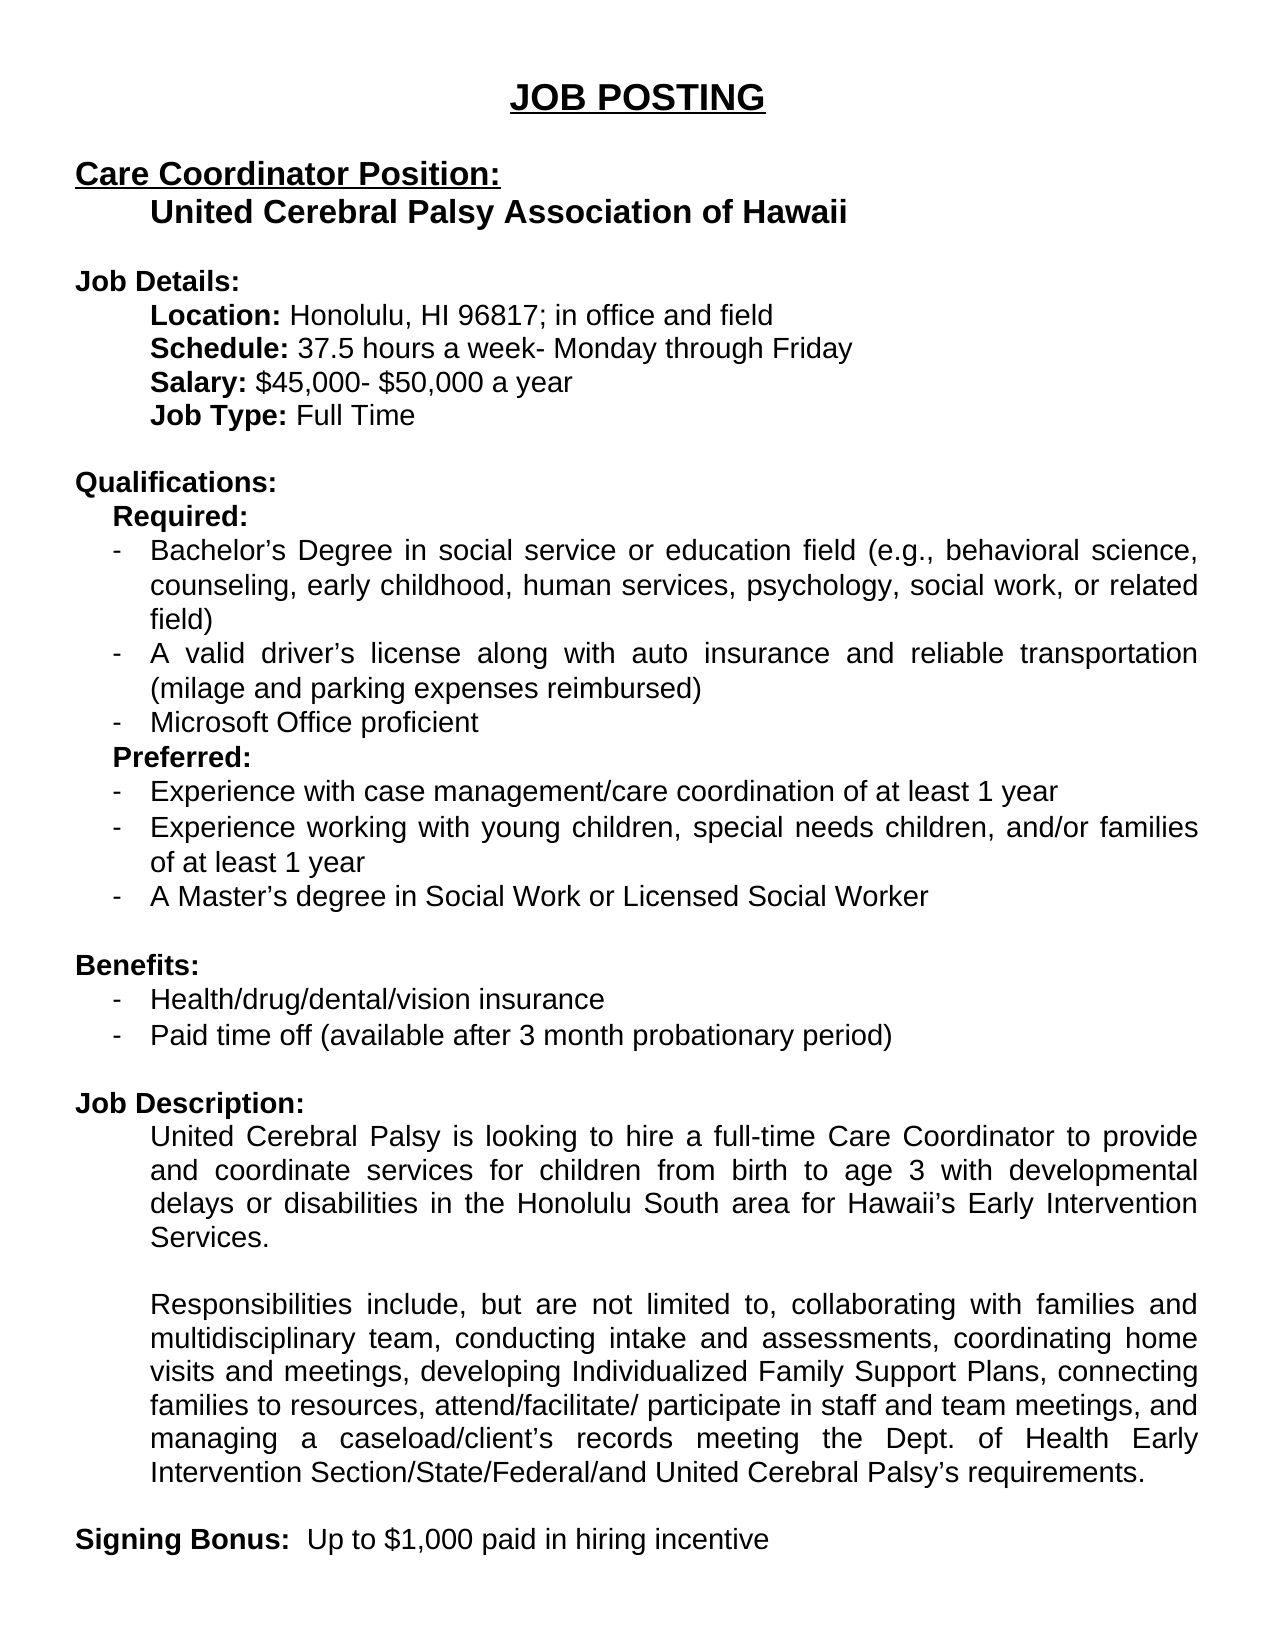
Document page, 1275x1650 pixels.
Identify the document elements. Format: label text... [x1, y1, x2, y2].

list Experience with case management/care coordination of at least 1 year [112, 773, 1200, 809]
text Preferred: [75, 740, 1200, 773]
list Health/drug/dental/vision insurance [112, 981, 1200, 1017]
list A Master’s degree in Social Work or Licensed Social Worker [112, 878, 1200, 914]
text Care Coordinator Position: [75, 154, 1200, 192]
text Location: Honolulu, HI 96817; in office and field [75, 298, 1200, 331]
text Job Description: [75, 1086, 1200, 1119]
text JOB POSTING [75, 75, 1200, 118]
text Benefits: [75, 947, 1200, 981]
text Salary: $45,000- $50,000 a year [75, 365, 1200, 398]
list Paid time off (available after 3 month probationary period) [112, 1017, 1200, 1052]
text Signing Bonus: Up to $1,000 paid in hiring incentive [75, 1522, 1200, 1555]
text Required: [75, 499, 1200, 532]
list Bachelor’s Degree in social service or education field (e.g., behavioral science, counseling, early childhood, human services, psychology, social work, or related field) [112, 532, 1200, 635]
text Job Type: Full Time [75, 398, 1200, 432]
text Qualifications: [75, 465, 1200, 499]
text United Cerebral Palsy Association of Hawaii [75, 192, 1200, 231]
list Microsoft Office proficient [112, 704, 1200, 740]
text Job Details: [75, 264, 1200, 298]
text Schedule: 37.5 hours a week- Monday through Friday [75, 331, 1200, 365]
list A valid driver’s license along with auto insurance and reliable transportation (milage and parking expenses reimbursed) [112, 635, 1200, 704]
text Responsibilities include, but are not limited to, collaborating with families and multidisciplinary team, conducting intake and assessments, coordinating home visits and meetings, developing Individualized Family Support Plans, connecting families to resources, attend/facilitate/ participate in staff and team meetings, and managing a caseload/client’s records meeting the Dept. of Health Early Intervention Section/State/Federal/and United Cerebral Palsy’s requirements. [150, 1287, 1200, 1488]
list Experience working with young children, special needs children, and/or families of at least 1 year [112, 809, 1200, 878]
text United Cerebral Palsy is looking to hire a full-time Care Coordinator to provide and coordinate services for children from birth to age 3 with developmental delays or disabilities in the Honolulu South area for Hawaii’s Early Intervention Services. [150, 1119, 1200, 1253]
